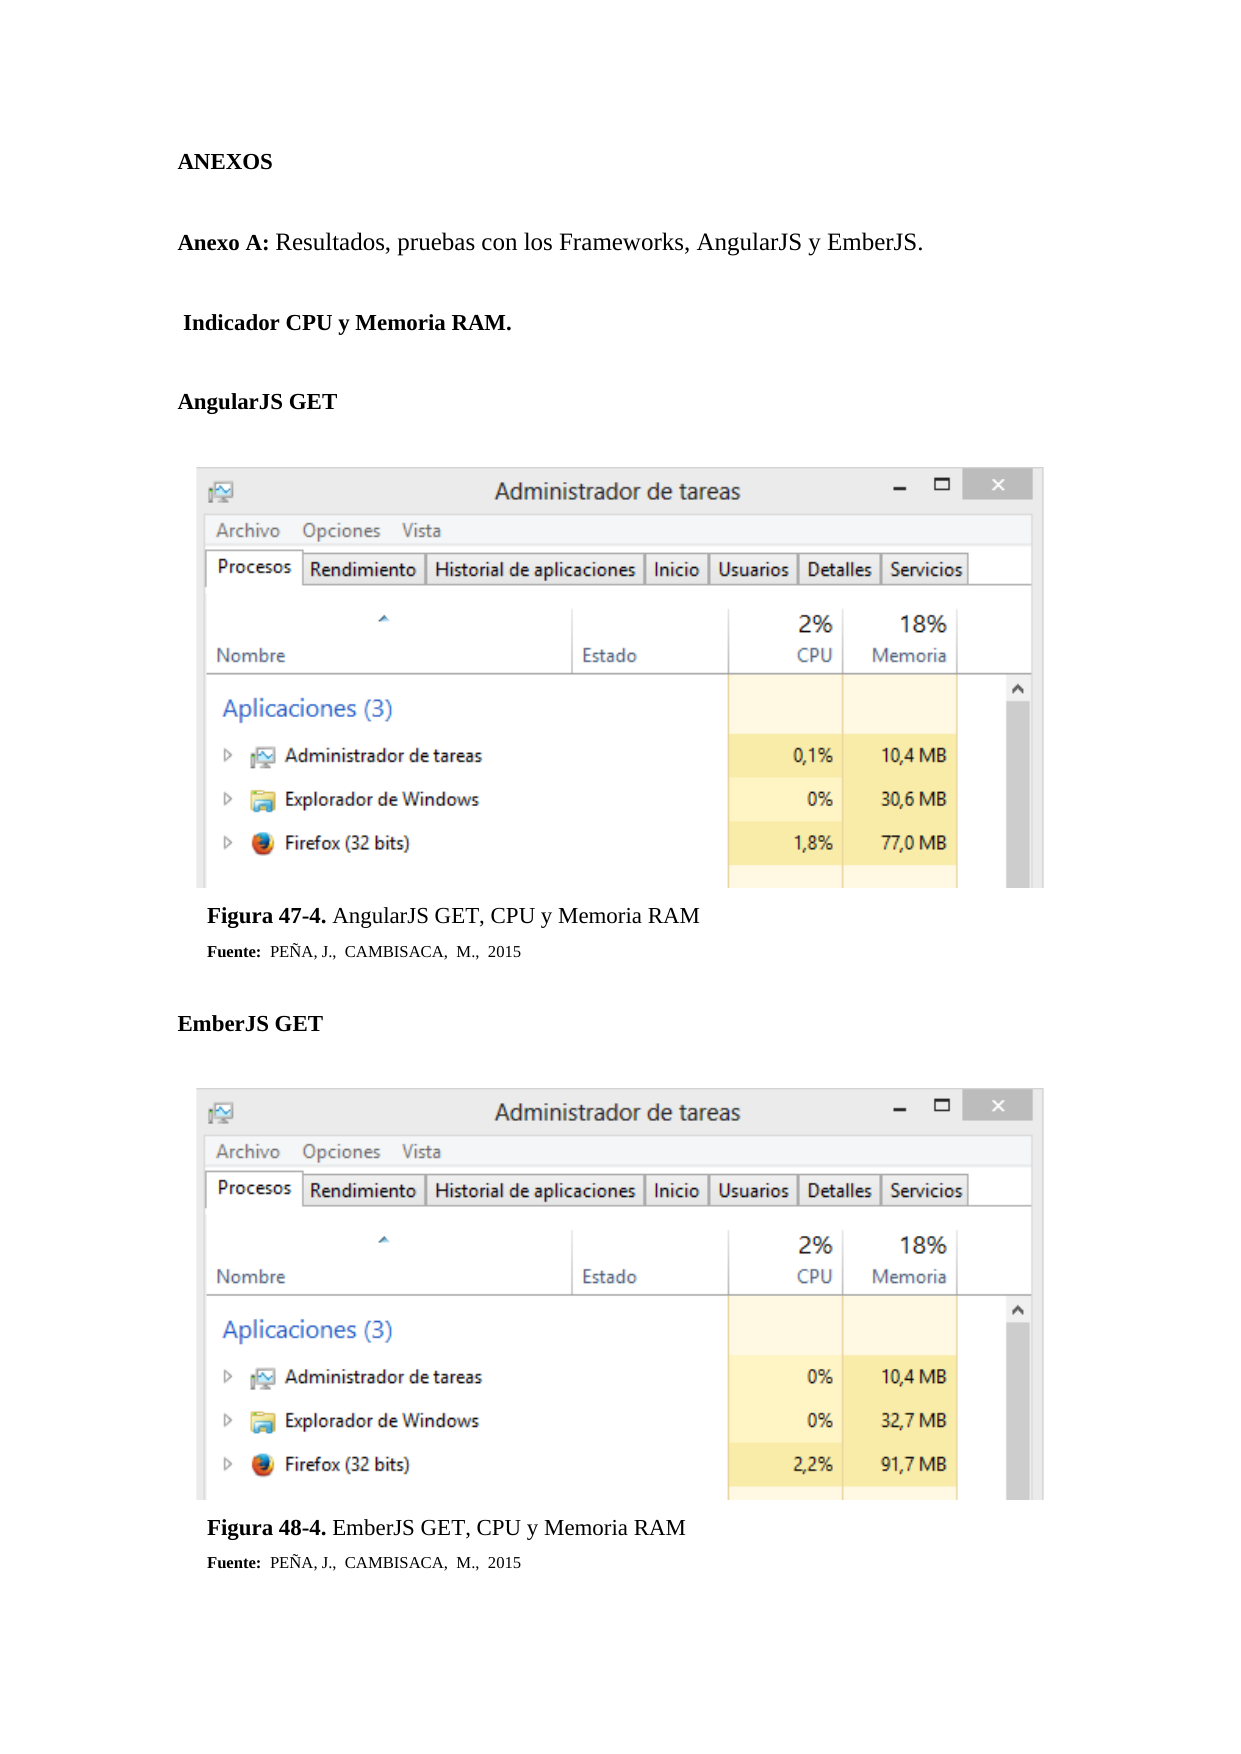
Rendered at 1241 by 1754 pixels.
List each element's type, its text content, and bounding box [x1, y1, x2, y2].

text Fuente: PEÑA, J., CAMBISACA, M., 2015 [177, 1553, 1063, 1572]
text EmberJS GET [177, 1009, 1063, 1036]
text Fuente: PEÑA, J., CAMBISACA, M., 2015 [177, 941, 1063, 961]
text Anexo A: Resultados, pruebas con los Frameworks, AngularJS y EmberJS. [177, 227, 1063, 255]
picture [196, 467, 1044, 888]
text Figura 47-4. AngularJS GET, CPU y Memoria RAM [326, 902, 1063, 928]
text Figura 48-4. EmberJS GET, CPU y Memoria RAM [207, 1513, 1063, 1540]
picture [196, 1088, 1044, 1500]
text AngularJS GET [177, 388, 1063, 414]
text ANEXOS [177, 148, 1063, 174]
text Indicador CPU y Memoria RAM. [177, 309, 1063, 336]
